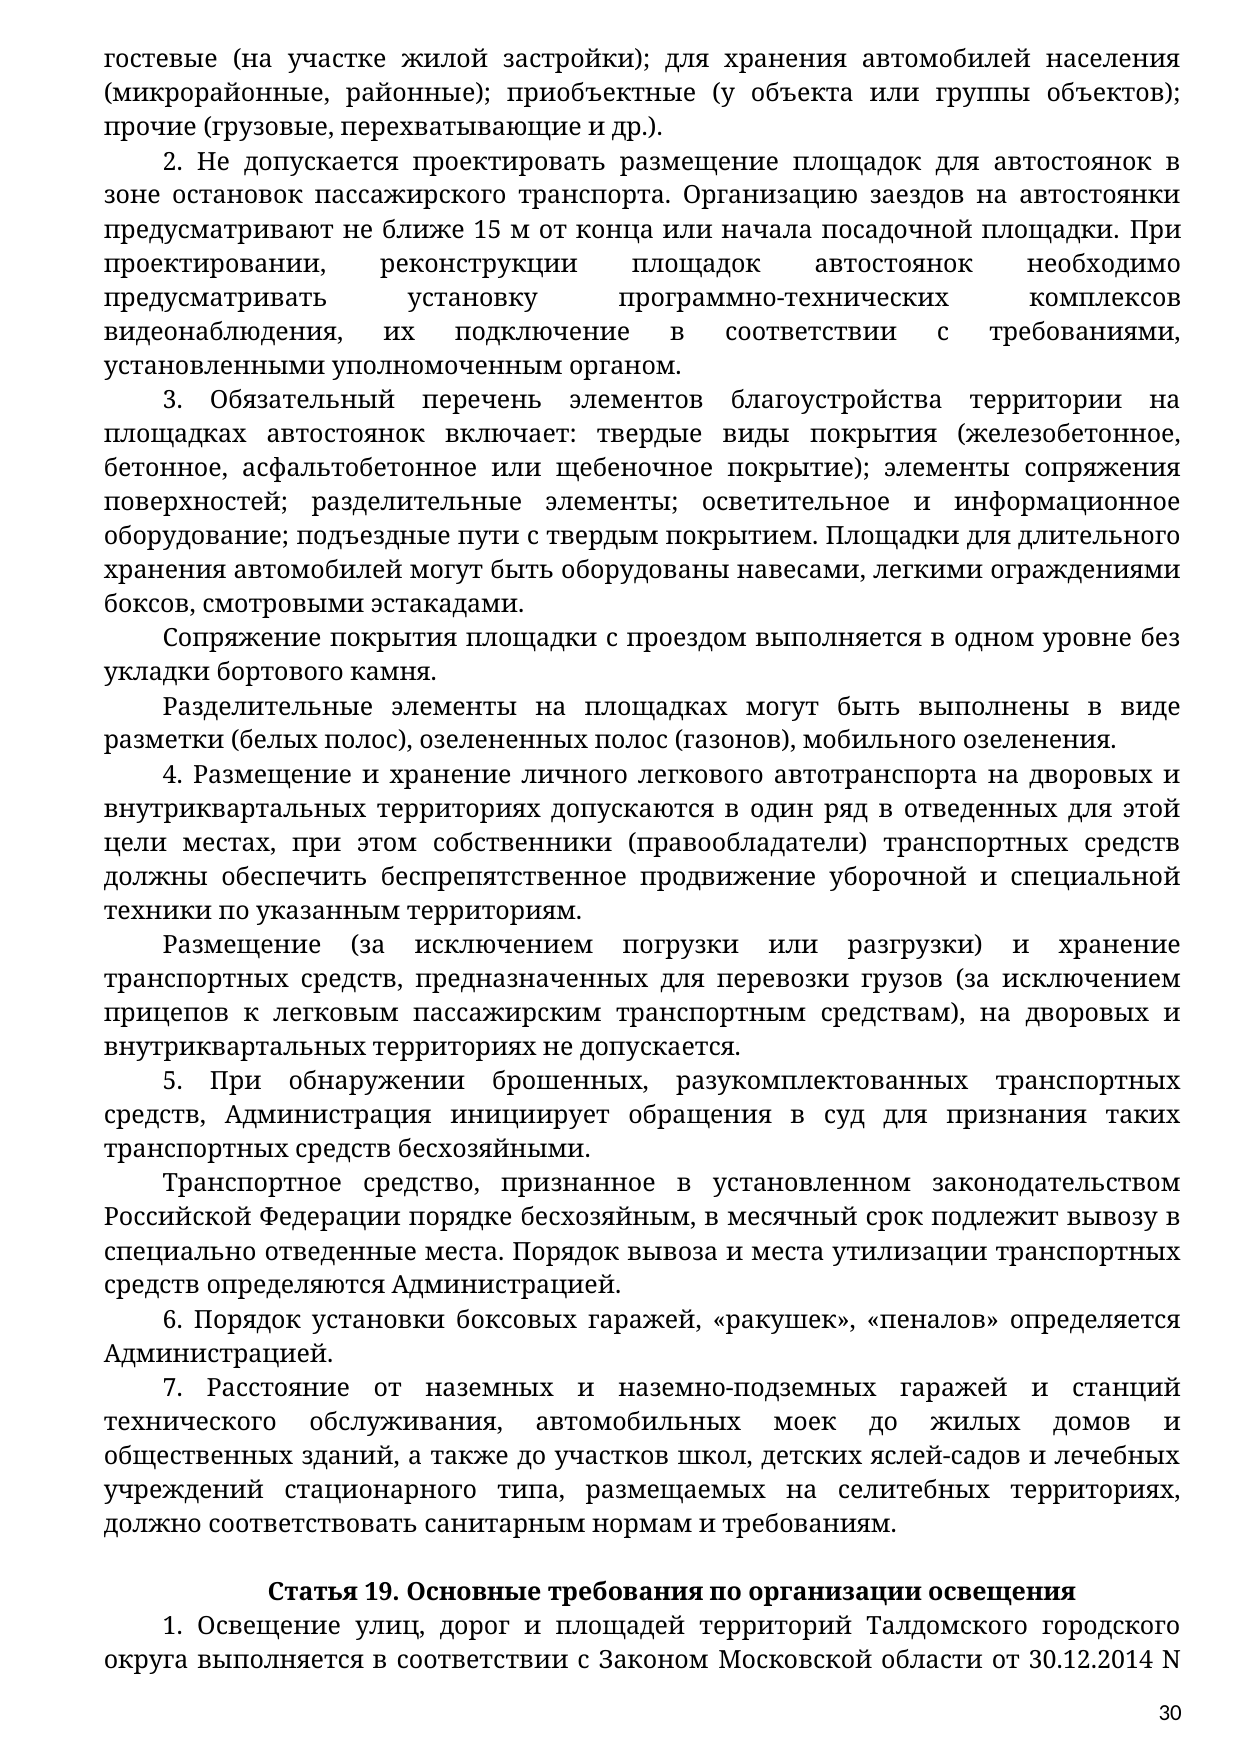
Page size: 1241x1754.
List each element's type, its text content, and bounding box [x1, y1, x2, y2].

text Разделительные элементы на площадках могут быть выполнены в виде разметки (белых полос), озелененных полос (газонов), мобильного озеленения. [103, 688, 1181, 756]
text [103, 1608, 1181, 1676]
text 6. Порядок установки боксовых гаражей, «ракушек», «пеналов» определяется Администрацией. [103, 1301, 1181, 1369]
text Транспортное средство, признанное в установленном законодательством Российской Федерации порядке бесхозяйным, в месячный срок подлежит вывозу в специально отведенные места. Порядок вывоза и места утилизации транспортных средств определяются Администрацией. [103, 1165, 1181, 1301]
text Статья 19. Основные требования по организации освещения [103, 1574, 1181, 1608]
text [103, 41, 1181, 143]
text 2. Не допускается проектировать размещение площадок для автостоянок в зоне остановок пассажирского транспорта. Организацию заездов на автостоянки предусматривают не ближе от конца или начала посадочной площадки. При проектировании, реконструкции площадок автостоянок необходимо предусматривать установку программно-технических комплексов видеонаблюдения, их подключение в соответствии с требованиями, установленными уполномоченным органом. [103, 143, 1181, 382]
text 7. Расстояние от наземных и наземно-подземных гаражей и станций технического обслуживания, автомобильных моек до жилых домов и общественных зданий, а также до участков школ, детских яслей-садов и лечебных учреждений стационарного типа, размещаемых на селитебных территориях, должно соответствовать санитарным нормам и требованиям. [103, 1369, 1181, 1540]
text Сопряжение покрытия площадки с проездом выполняется в одном уровне без укладки бортового камня. [103, 620, 1181, 688]
text 4. Размещение и хранение личного легкового автотранспорта на дворовых и внутриквартальных территориях допускаются в один ряд в отведенных для этой цели местах, при этом собственники (правообладатели) транспортных средств должны обеспечить беспрепятственное продвижение уборочной и специальной техники по указанным территориям. [103, 756, 1181, 927]
text 5. При обнаружении брошенных, разукомплектованных транспортных средств, Администрация инициирует обращения в суд для признания таких транспортных средств бесхозяйными. [103, 1063, 1181, 1165]
text 3. Обязательный перечень элементов благоустройства территории на площадках автостоянок включает: твердые виды покрытия (железобетонное, бетонное, асфальтобетонное или щебеночное покрытие); элементы сопряжения поверхностей; разделительные элементы; осветительное и информационное оборудование; подъездные пути с твердым покрытием. Площадки для длительного хранения автомобилей могут быть оборудованы навесами, легкими ограждениями боксов, смотровыми эстакадами. [103, 382, 1181, 620]
text Размещение (за исключением погрузки или разгрузки) и хранение транспортных средств, предназначенных для перевозки грузов (за исключением прицепов к легковым пассажирским транспортным средствам), на дворовых и внутриквартальных территориях не допускается. [103, 927, 1181, 1063]
